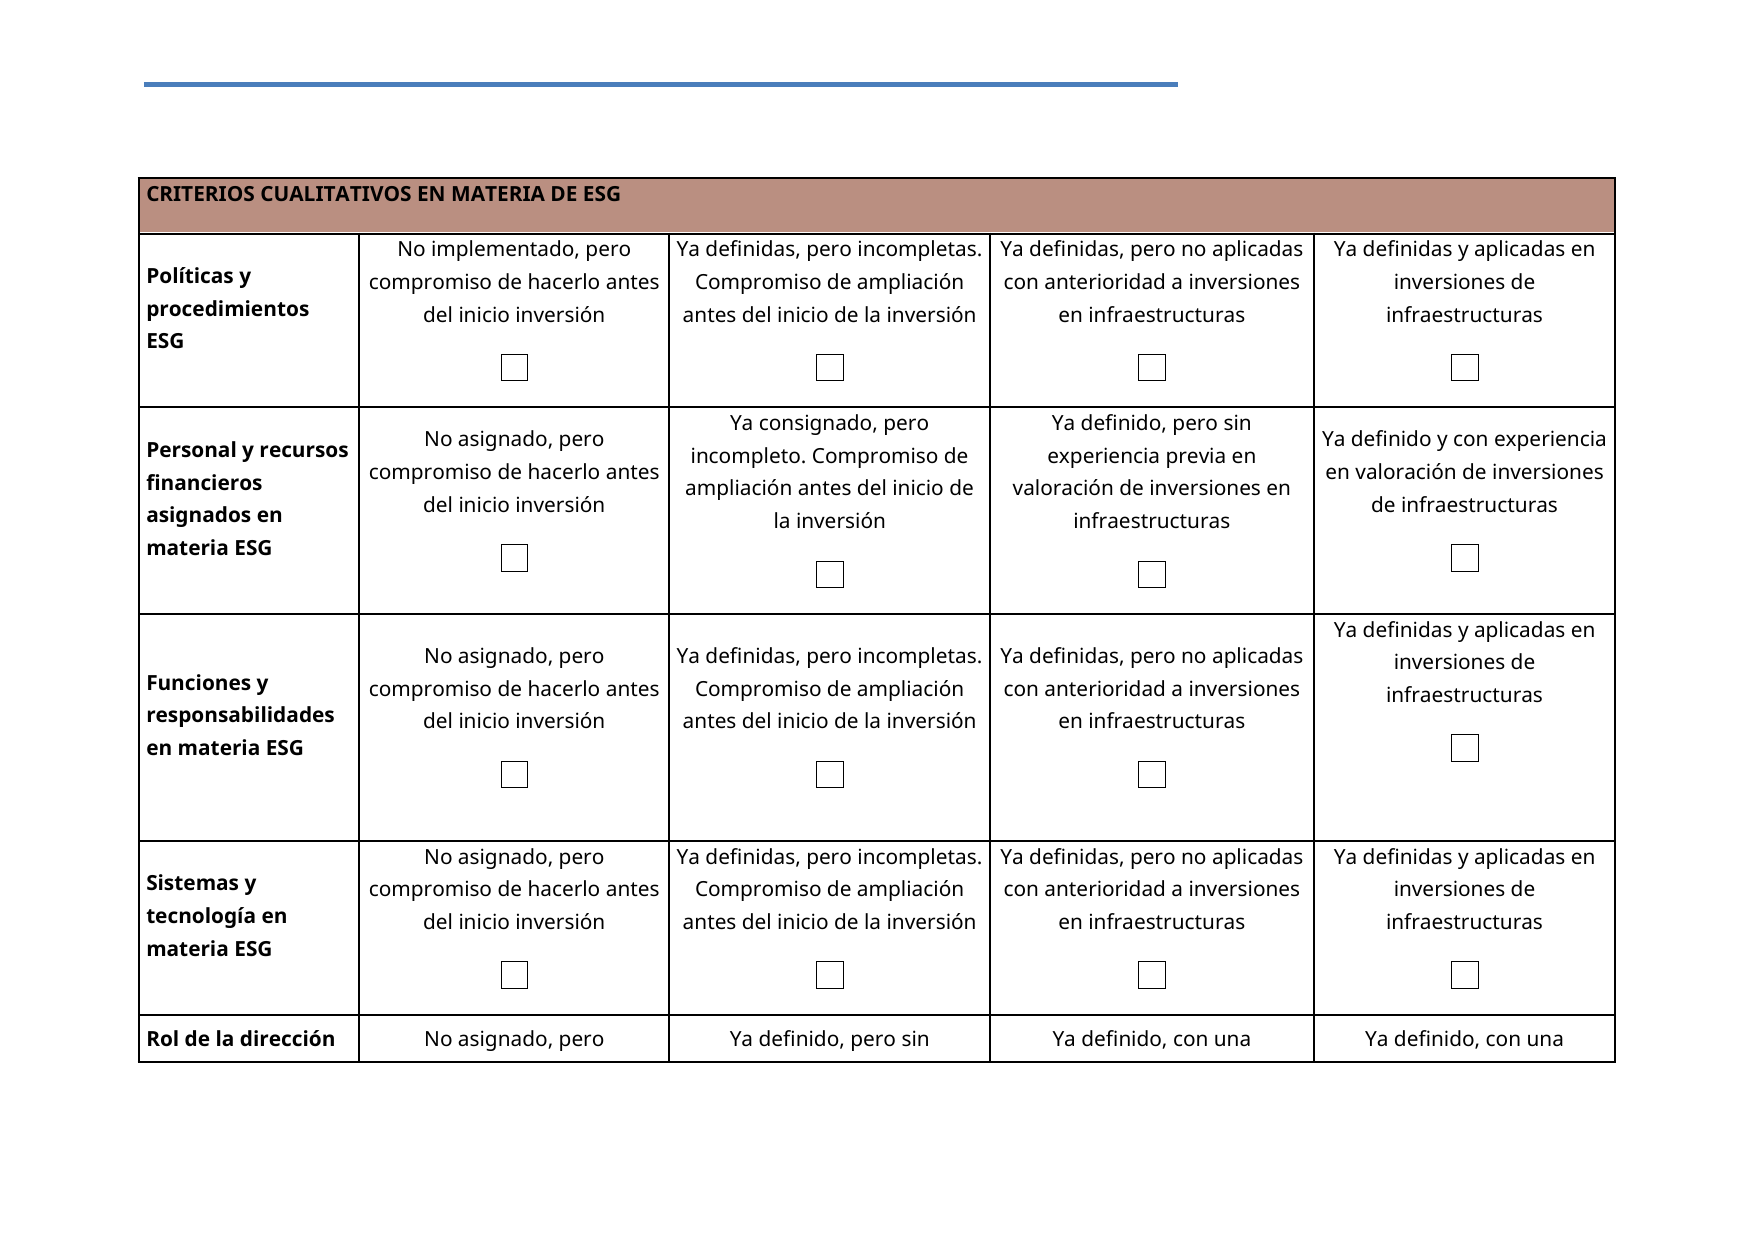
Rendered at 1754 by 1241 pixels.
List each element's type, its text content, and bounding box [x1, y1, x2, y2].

table_cell Ya definidas, pero no aplicadas con anterioridad a inversiones en infraestructuras [991, 615, 1313, 840]
table_cell No implementado, pero compromiso de hacerlo antes del inicio inversión [360, 235, 668, 406]
table_cell Ya definidas, pero no aplicadas con anterioridad a inversiones en infraestructuras [991, 842, 1313, 1013]
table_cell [670, 1016, 989, 1061]
table_cell Ya definidas, pero incompletas. Compromiso de ampliación antes del inicio de la inversión [670, 615, 989, 840]
table_cell Ya definidas y aplicadas en inversiones de infraestructuras [1315, 235, 1614, 406]
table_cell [360, 1016, 668, 1061]
table_cell Ya definidas y aplicadas en inversiones de infraestructuras [1315, 615, 1614, 840]
table_cell Ya definidas, pero incompletas. Compromiso de ampliación antes del inicio de la inversión [670, 842, 989, 1013]
table_cell Funciones y responsabilidades en materia ESG [140, 615, 358, 840]
table_cell Ya definido y con experiencia en valoración de inversiones de infraestructuras [1315, 408, 1614, 613]
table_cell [991, 1016, 1313, 1061]
table_cell Políticas y procedimientos ESG [140, 235, 358, 406]
table_cell Ya definidas, pero incompletas. Compromiso de ampliación antes del inicio de la inversión [670, 235, 989, 406]
table_cell Ya definidas y aplicadas en inversiones de infraestructuras [1315, 842, 1614, 1013]
table_cell Personal y recursos financieros asignados en materia ESG [140, 408, 358, 613]
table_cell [1315, 1016, 1614, 1061]
table_cell Sistemas y tecnología en materia ESG [140, 842, 358, 1013]
table_cell Ya consignado, pero incompleto. Compromiso de ampliación antes del inicio de la inversión [670, 408, 989, 613]
table_header CRITERIOS CUALITATIVOS EN MATERIA DE ESG [140, 179, 1614, 232]
table_cell Ya definidas, pero no aplicadas con anterioridad a inversiones en infraestructuras [991, 235, 1313, 406]
table_cell No asignado, pero compromiso de hacerlo antes del inicio inversión [360, 842, 668, 1013]
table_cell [140, 1016, 358, 1061]
table_cell Ya definido, pero sin experiencia previa en valoración de inversiones en infraestructuras [991, 408, 1313, 613]
table_cell No asignado, pero compromiso de hacerlo antes del inicio inversión [360, 408, 668, 613]
table_cell No asignado, pero compromiso de hacerlo antes del inicio inversión [360, 615, 668, 840]
